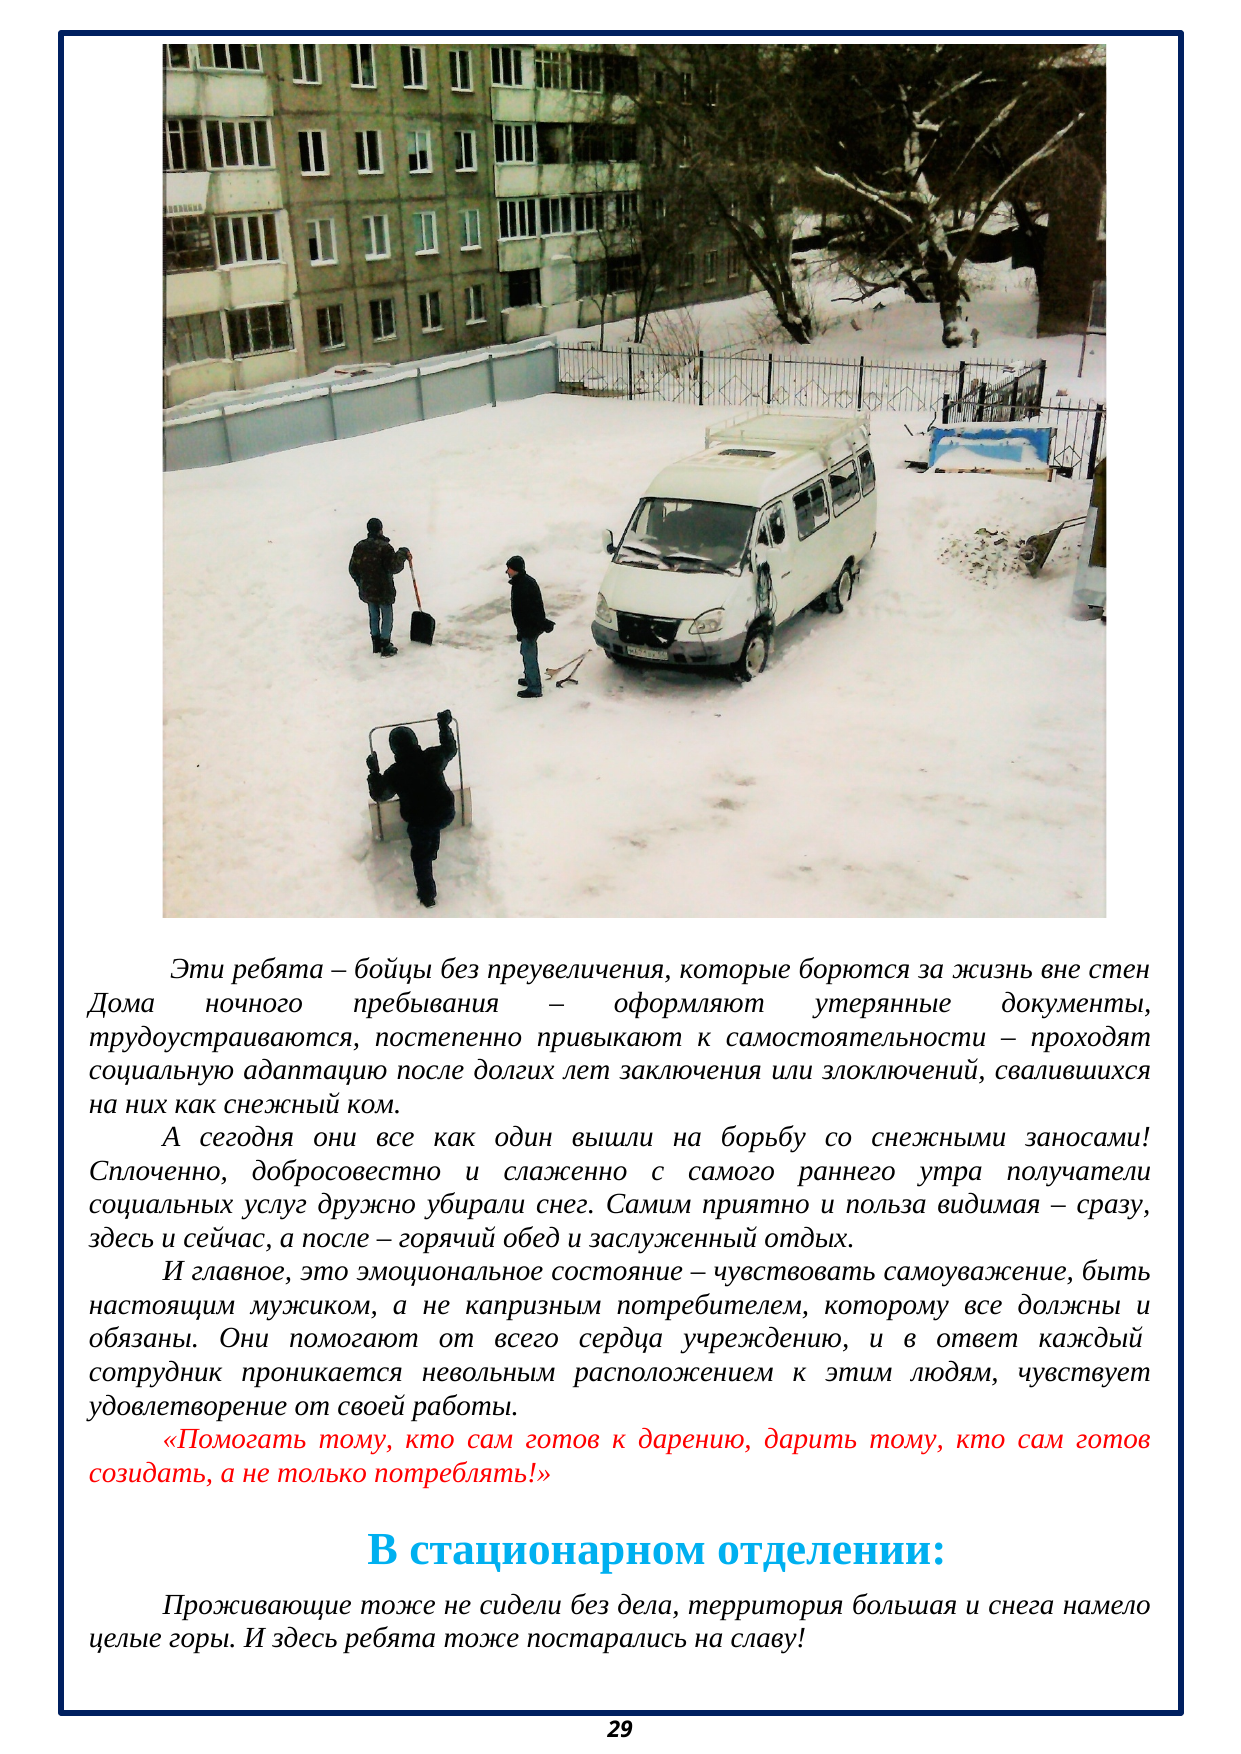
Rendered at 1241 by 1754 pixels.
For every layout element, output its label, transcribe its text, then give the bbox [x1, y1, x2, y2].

text Проживающие тоже не сидели без дела, территория большая и снега намело целые горы. И здесь ребята тоже постарались на славу! [89, 1587, 1152, 1654]
text «Помогать тому, кто сам готов к дарению, дарить тому, кто сам готов созидать, а не только потреблять!» [89, 1421, 1152, 1488]
text В стационарном отделении: [89, 1522, 1152, 1574]
text А сегодня они все как один вышли на борьбу со снежными заносами! Сплоченно, добросовестно и слаженно с самого раннего утра получатели социальных услуг дружно убирали снег. Самим приятно и польза видимая – сразу, здесь и сейчас, а после – горячий обед и заслуженный отдых. [89, 1119, 1152, 1253]
picture [162, 44, 1107, 918]
text Эти ребята – бойцы без преувеличения, которые борются за жизнь вне стен Дома ночного пребывания – оформляют утерянные документы, трудоустраиваются, постепенно привыкают к самостоятельности – проходят социальную адаптацию после долгих лет заключения или злоключений, свалившихся на них как снежный ком. [89, 952, 1152, 1119]
text И главное, это эмоциональное состояние – чувствовать самоуважение, быть настоящим мужиком, а не капризным потребителем, которому все должны и обязаны. Они помогают от всего сердца учреждению, и в ответ каждый сотрудник проникается невольным расположением к этим людям, чувствует удовлетворение от своей работы. [89, 1253, 1152, 1421]
